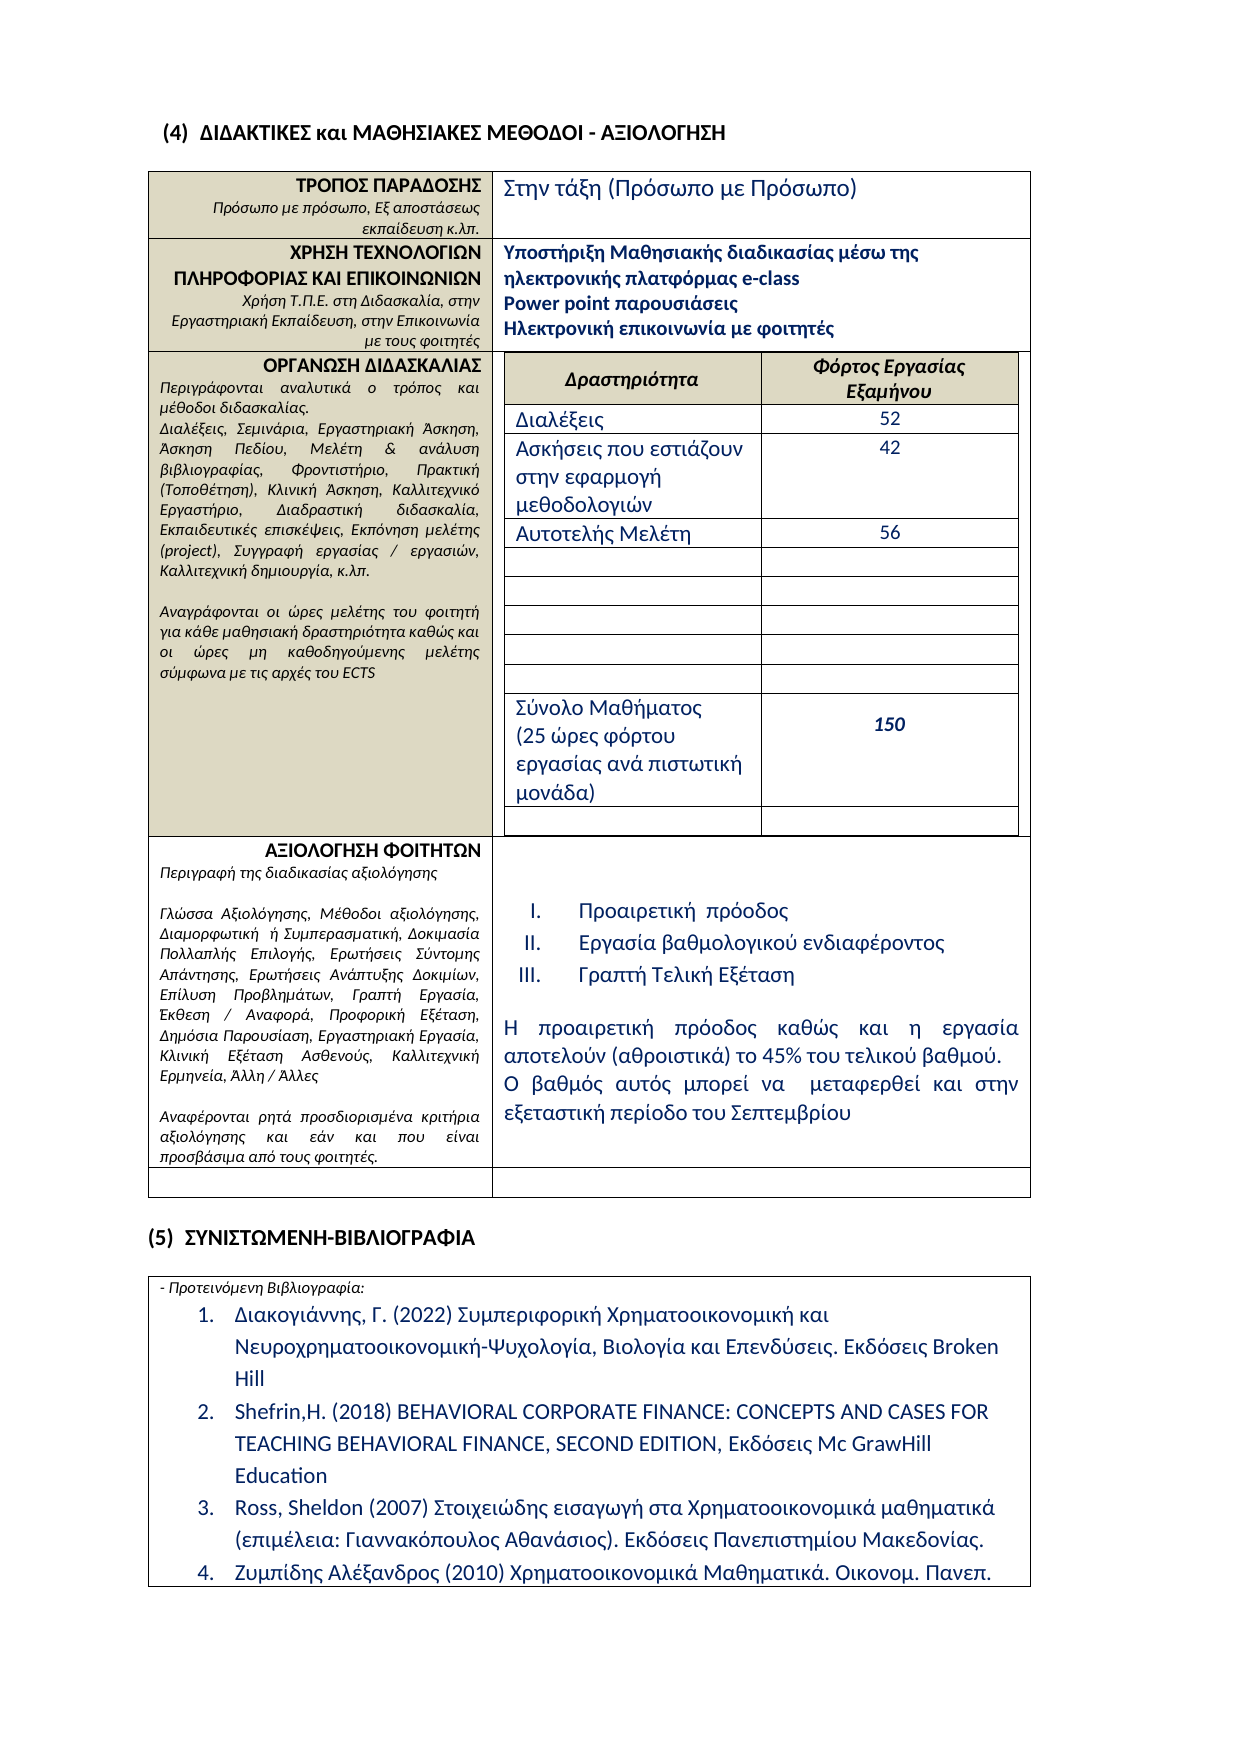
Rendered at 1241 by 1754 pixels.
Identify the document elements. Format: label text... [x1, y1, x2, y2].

table_cell [762, 606, 1018, 634]
table_cell [505, 577, 761, 605]
table_header Στην τάξη (Πρόσωπο με Πρόσωπο) [493, 172, 1030, 238]
table_cell [1019, 352, 1030, 836]
table_cell [762, 405, 1018, 433]
table_cell [762, 635, 1018, 664]
table_cell [493, 1168, 1030, 1197]
list ΔΙΔΑΚΤΙΚΕΣ και ΜΑΘΗΣΙΑΚΕΣ ΜΕΘΟΔΟΙ - ΑΞΙΟΛΟΓΗΣΗ [162, 118, 1104, 146]
table_cell Προαιρετική πρόοδος Εργασία βαθμολογικού ενδιαφέροντος Γραπτή Τελική Εξέταση Η προαιρετική πρόοδος καθώς και η εργασία αποτελούν (αθροιστικά) το 45% του τελικού βαθμού. Ο βαθμός αυτός μπορεί να μεταφερθεί και στην εξεταστική περίοδο του Σεπτεμβρίου [493, 837, 1030, 1167]
table_cell Υποστήριξη Μαθησιακής διαδικασίας μέσω της ηλεκτρονικής πλατφόρμας e-class Power point παρουσιάσεις Ηλεκτρονική επικοινωνία με φοιτητές [493, 239, 1030, 351]
table_cell [762, 519, 1018, 547]
table_header ΤΡΟΠΟΣ ΠΑΡΑΔΟΣΗΣ Πρόσωπο με πρόσωπο, Εξ αποστάσεως εκπαίδευση κ.λπ. [149, 172, 492, 238]
table_cell ΧΡΗΣΗ ΤΕΧΝΟΛΟΓΙΩΝ ΠΛΗΡΟΦΟΡΙΑΣ ΚΑΙ ΕΠΙΚΟΙΝΩΝΙΩΝ Χρήση Τ.Π.Ε. στη Διδασκαλία, στην Εργαστηριακή Εκπαίδευση, στην Επικοινωνία με τους φοιτητές [149, 239, 492, 351]
table_cell [762, 665, 1018, 693]
table_cell [505, 635, 761, 664]
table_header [149, 1277, 1030, 1586]
table_cell [493, 352, 504, 836]
table_cell [762, 548, 1018, 576]
table_cell ΑΞΙΟΛΟΓΗΣΗ ΦΟΙΤΗΤΩΝ Περιγραφή της διαδικασίας αξιολόγησης Γλώσσα Αξιολόγησης, Μέθοδοι αξιολόγησης, Διαμορφωτική ή Συμπερασματική, Δοκιμασία Πολλαπλής Επιλογής, Ερωτήσεις Σύντομης Απάντησης, Ερωτήσεις Ανάπτυξης Δοκιμίων, Επίλυση Προβλημάτων, Γραπτή Εργασία, Έκθεση / Αναφορά, Προφορική Εξέταση, Δημόσια Παρουσίαση, Εργαστηριακή Εργασία, Κλινική Εξέταση Ασθενούς, Καλλιτεχνική Ερμηνεία, Άλλη / Άλλες Αναφέρονται ρητά προσδιορισμένα κριτήρια αξιολόγησης και εάν και που είναι προσβάσιμα από τους φοιτητές. [149, 837, 492, 1167]
list ΣΥΝΙΣΤΩΜΕΝΗ-ΒΙΒΛΙΟΓΡΑΦΙΑ [148, 1223, 1104, 1251]
table_cell [505, 665, 761, 693]
table_cell [505, 694, 761, 806]
table_cell ΟΡΓΑΝΩΣΗ ΔΙΔΑΣΚΑΛΙΑΣ Περιγράφονται αναλυτικά ο τρόπος και μέθοδοι διδασκαλίας. Διαλέξεις, Σεμινάρια, Εργαστηριακή Άσκηση, Άσκηση Πεδίου, Μελέτη & ανάλυση βιβλιογραφίας, Φροντιστήριο, Πρακτική (Τοποθέτηση), Κλινική Άσκηση, Καλλιτεχνικό Εργαστήριο, Διαδραστική διδασκαλία, Εκπαιδευτικές επισκέψεις, Εκπόνηση μελέτης (project), Συγγραφή εργασίας / εργασιών, Καλλιτεχνική δημιουργία, κ.λπ. Αναγράφονται οι ώρες μελέτης του φοιτητή για κάθε μαθησιακή δραστηριότητα καθώς και οι ώρες μη καθοδηγούμενης μελέτης σύμφωνα με τις αρχές του ECTS [149, 352, 492, 836]
table_cell [505, 548, 761, 576]
table_cell [505, 519, 761, 547]
table_cell [505, 606, 761, 634]
table_cell [762, 694, 1018, 806]
table_cell [505, 434, 761, 518]
table_cell [149, 1168, 492, 1197]
table_cell [762, 577, 1018, 605]
table_cell [762, 434, 1018, 518]
table_cell [505, 807, 761, 835]
table_cell [762, 807, 1018, 835]
table_cell [505, 405, 761, 433]
